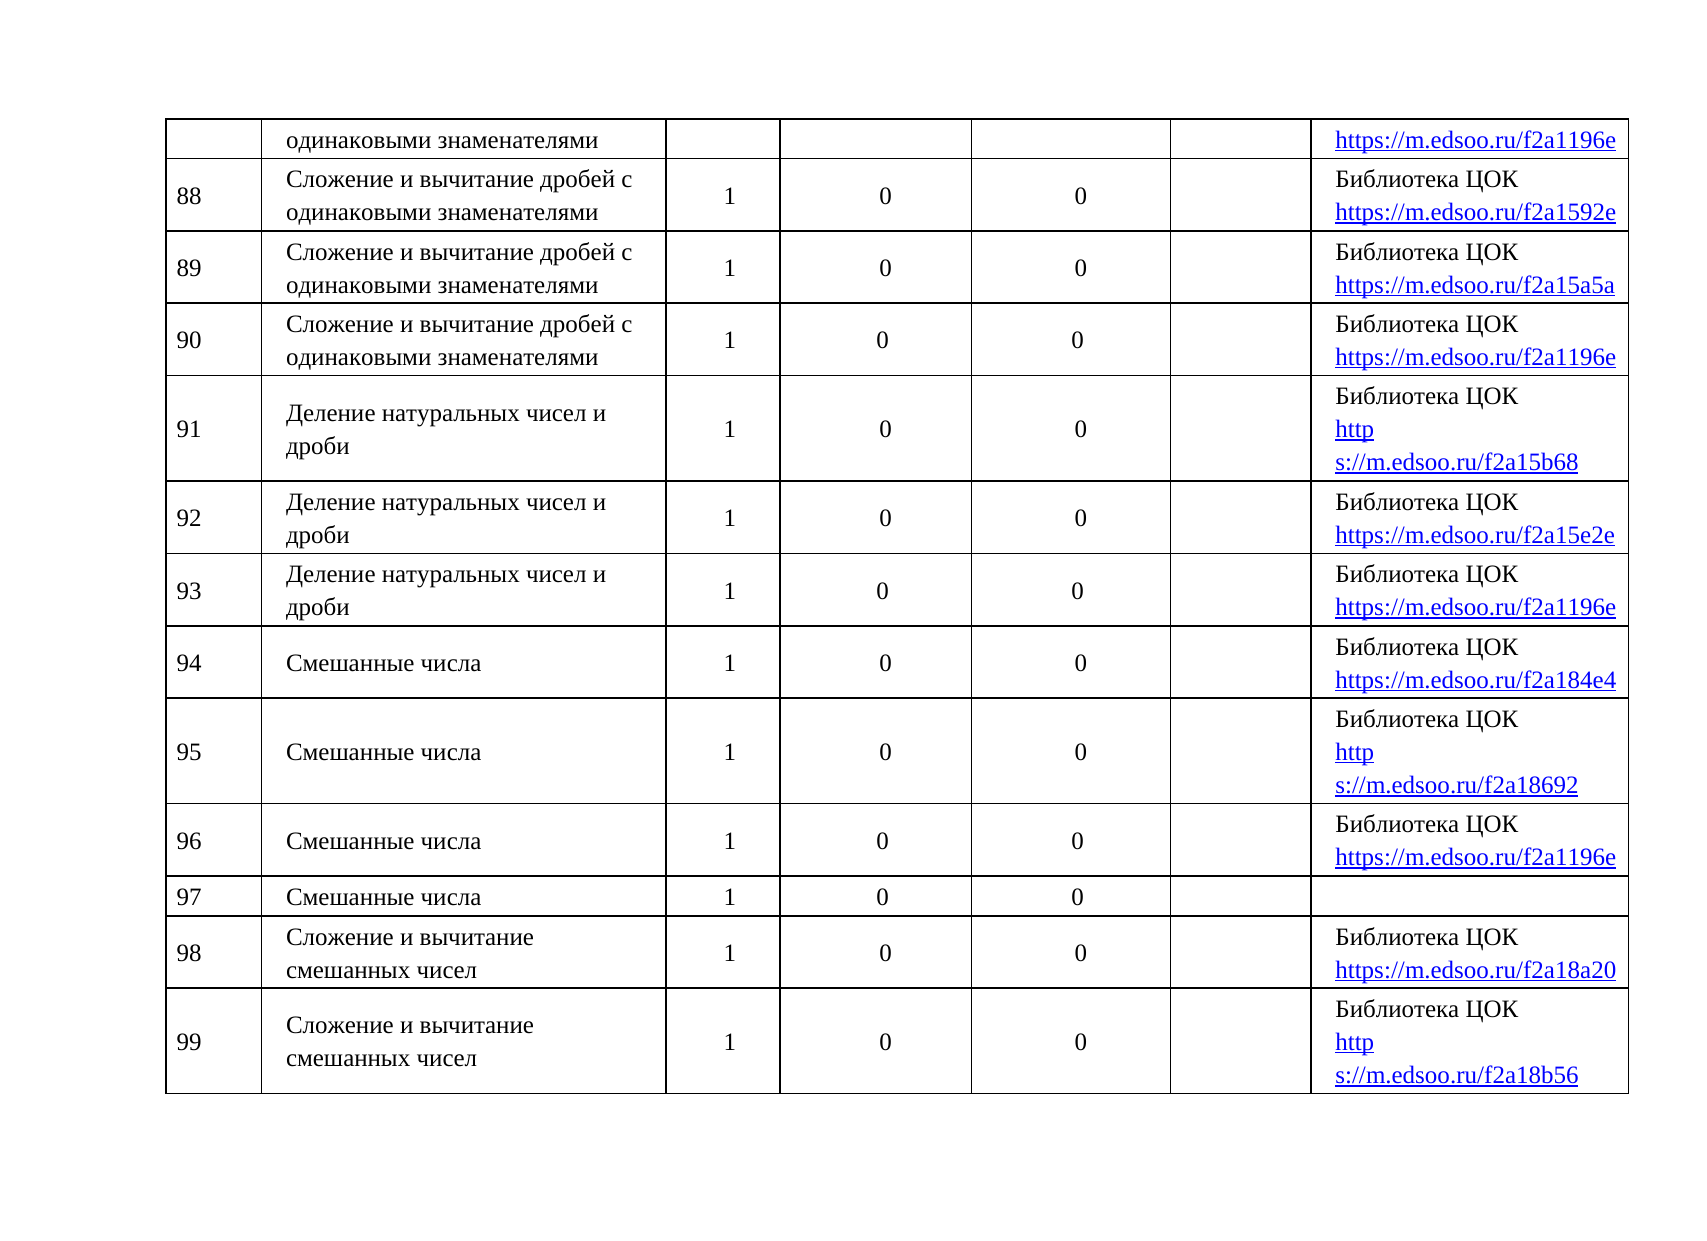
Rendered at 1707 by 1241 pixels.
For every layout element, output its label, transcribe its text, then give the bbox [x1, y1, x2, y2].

table_cell Библиотека ЦОК https://m.edsoo.ru/f2a15e2e [1312, 482, 1628, 552]
table_cell 95 [167, 699, 261, 803]
table_cell Сложение и вычитание смешанных чисел [262, 917, 665, 987]
table_cell [1171, 917, 1310, 987]
table_cell Библиотека ЦОК https://m.edsoo.ru/f2a18692 [1312, 699, 1628, 803]
table_cell Смешанные числа [262, 627, 665, 697]
table_cell 0 [781, 917, 971, 987]
table_cell [1171, 699, 1310, 803]
table_cell Деление натуральных чисел и дроби [262, 482, 665, 552]
table_cell Смешанные числа [262, 699, 665, 803]
table_cell 0 [972, 877, 1170, 915]
table_cell 0 [972, 989, 1170, 1093]
table_cell [1171, 989, 1310, 1093]
table_cell 0 [972, 376, 1170, 480]
table_cell [1171, 804, 1310, 875]
table_cell 94 [167, 627, 261, 697]
table_cell Библиотека ЦОК https://m.edsoo.ru/f2a1592e [1312, 159, 1628, 230]
table_cell 88 [167, 159, 261, 230]
table_cell 0 [972, 120, 1170, 157]
table_cell 0 [781, 304, 971, 375]
table_cell [1171, 554, 1310, 625]
table_cell 0 [781, 120, 971, 157]
table_cell Смешанные числа [262, 804, 665, 875]
table_cell Смешанные числа [262, 877, 665, 915]
table_cell [1171, 877, 1310, 915]
table_cell Библиотека ЦОК https://m.edsoo.ru/f2a18a20 [1312, 917, 1628, 987]
table_cell 0 [781, 627, 971, 697]
table_cell 1 [667, 554, 779, 625]
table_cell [262, 159, 665, 230]
table_cell 1 [667, 917, 779, 987]
table_cell Библиотека ЦОК https://m.edsoo.ru/f2a184e4 [1312, 627, 1628, 697]
table_cell [1171, 304, 1310, 375]
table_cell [1312, 120, 1628, 157]
table_cell [1312, 877, 1628, 915]
table_cell Деление натуральных чисел и дроби [262, 376, 665, 480]
table_cell 0 [972, 804, 1170, 875]
table_cell 98 [167, 917, 261, 987]
table_cell Деление натуральных чисел и дроби [262, 554, 665, 625]
table_cell 87 [167, 120, 261, 157]
table_cell 0 [781, 232, 971, 302]
table_cell 1 [667, 877, 779, 915]
table_cell 1 [667, 120, 779, 157]
table_cell 90 [167, 304, 261, 375]
table_cell Библиотека ЦОК https://m.edsoo.ru/f2a1196e [1312, 554, 1628, 625]
table_cell 1 [667, 159, 779, 230]
table_cell 0 [972, 554, 1170, 625]
table_cell Библиотека ЦОК https://m.edsoo.ru/f2a15a5a [1312, 232, 1628, 302]
table_cell 93 [167, 554, 261, 625]
table_cell Сложение и вычитание дробей с одинаковыми знаменателями [262, 232, 665, 302]
table_cell [1171, 159, 1310, 230]
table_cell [262, 989, 665, 1093]
table_cell 0 [781, 554, 971, 625]
table_cell Библиотека ЦОК https://m.edsoo.ru/f2a15b68 [1312, 376, 1628, 480]
table_cell 0 [781, 804, 971, 875]
table_cell [1171, 120, 1310, 157]
table_cell 1 [667, 482, 779, 552]
table_cell 0 [781, 482, 971, 552]
table_cell 89 [167, 232, 261, 302]
table_cell 0 [781, 877, 971, 915]
table_cell 0 [781, 376, 971, 480]
table_cell 0 [972, 304, 1170, 375]
table_cell 92 [167, 482, 261, 552]
table_cell [1171, 482, 1310, 552]
table_cell Библиотека ЦОК https://m.edsoo.ru/f2a1196e [1312, 304, 1628, 375]
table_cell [262, 120, 665, 157]
table_cell 1 [667, 989, 779, 1093]
table_cell 0 [972, 627, 1170, 697]
table_cell Библиотека ЦОК https://m.edsoo.ru/f2a1196e [1312, 804, 1628, 875]
table_cell [1171, 627, 1310, 697]
table_cell 91 [167, 376, 261, 480]
table_cell Сложение и вычитание дробей с одинаковыми знаменателями [262, 304, 665, 375]
table_cell 99 [167, 989, 261, 1093]
table_cell 1 [667, 304, 779, 375]
table_cell 96 [167, 804, 261, 875]
table_cell 97 [167, 877, 261, 915]
table_cell 0 [972, 159, 1170, 230]
table_cell 0 [781, 989, 971, 1093]
table_cell 1 [667, 699, 779, 803]
table_cell 0 [781, 159, 971, 230]
table_cell 1 [667, 232, 779, 302]
table_cell 1 [667, 376, 779, 480]
table_cell 1 [667, 627, 779, 697]
table_cell 0 [781, 699, 971, 803]
table_cell 1 [667, 804, 779, 875]
table_cell Библиотека ЦОК https://m.edsoo.ru/f2a18b56 [1312, 989, 1628, 1093]
table_cell 0 [972, 917, 1170, 987]
table_cell [1171, 232, 1310, 302]
table_cell 0 [972, 699, 1170, 803]
table_cell 0 [972, 482, 1170, 552]
table_cell 0 [972, 232, 1170, 302]
table_cell [1171, 376, 1310, 480]
